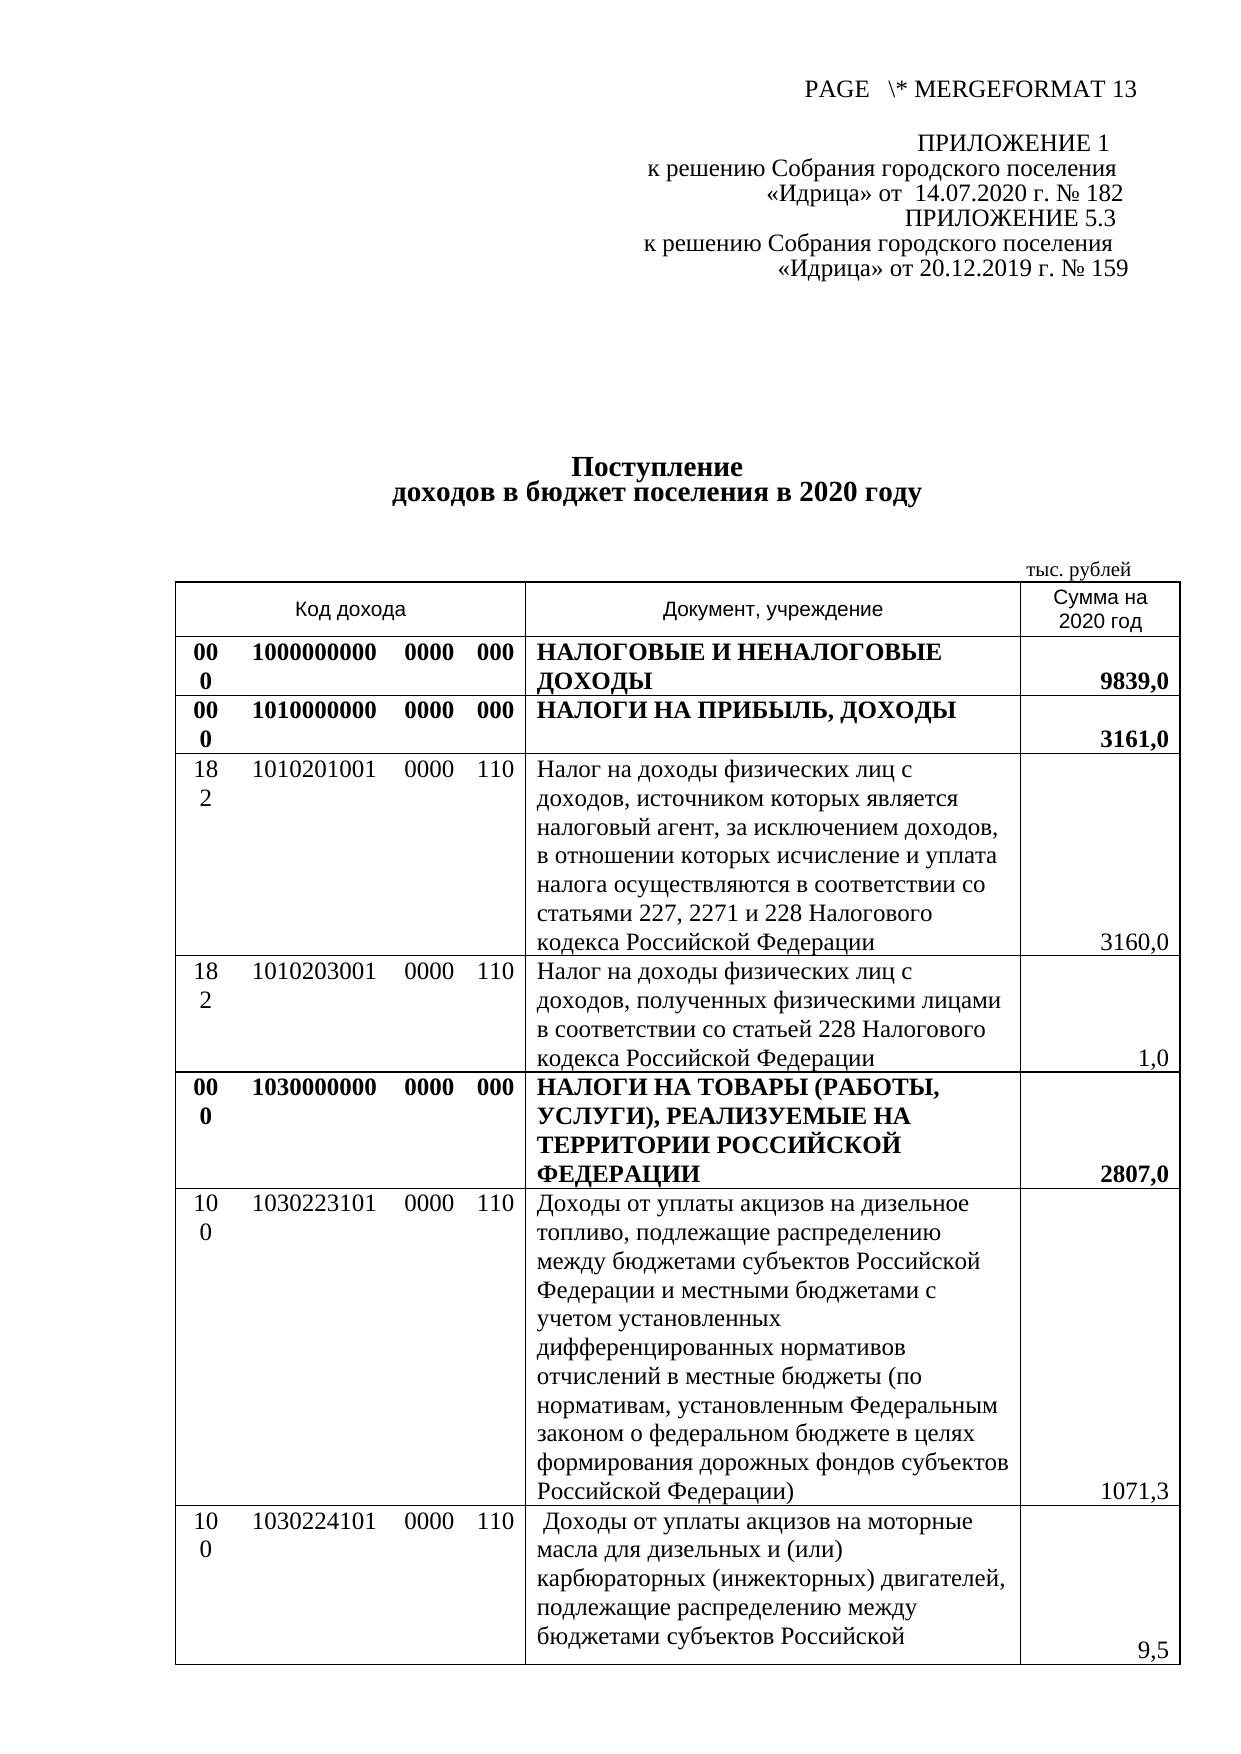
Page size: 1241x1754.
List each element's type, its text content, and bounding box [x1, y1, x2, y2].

table_cell 0000 [393, 956, 465, 1071]
table_cell 1030224101 [236, 1506, 393, 1664]
table_cell 0000 [393, 1073, 465, 1187]
table_cell 000 [176, 637, 236, 694]
table_cell 2807,0 [1021, 1073, 1179, 1187]
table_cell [526, 1506, 1020, 1664]
table_cell 000 [176, 696, 236, 753]
table_cell 182 [176, 754, 236, 955]
table_cell 110 [465, 754, 525, 955]
table_cell НАЛОГИ НА ПРИБЫЛЬ, ДОХОДЫ [526, 696, 1020, 753]
table_header Код дохода [176, 583, 525, 636]
table_cell 0000 [393, 1189, 465, 1505]
table_cell 000 [465, 637, 525, 694]
text к решению Собрания городского поселения [177, 231, 1198, 256]
table_header Сумма на 2020 год [1021, 583, 1179, 636]
table_cell 1030223101 [236, 1189, 393, 1505]
text к решению Собрания городского поселения [177, 156, 1137, 181]
table_cell 1010000000 [236, 696, 393, 753]
text «Идрица» от 14.07.2020 г. № 182 [177, 181, 1137, 206]
table_cell Налог на доходы физических лиц с доходов, полученных физическими лицами в соответствии со статьей 228 Налогового кодекса Российской Федерации [526, 956, 1020, 1071]
table_cell 1000000000 [236, 637, 393, 694]
text тыс. рублей [177, 556, 1137, 581]
table_cell 0000 [393, 1506, 465, 1664]
table_cell 100 [176, 1506, 236, 1664]
table_cell 1,0 [1021, 956, 1179, 1071]
table_cell 110 [465, 1189, 525, 1505]
table_cell 182 [176, 956, 236, 1071]
table_cell Доходы от уплаты акцизов на дизельное топливо, подлежащие распределению между бюджетами субъектов Российской Федерации и местными бюджетами с учетом установленных дифференцированных нормативов отчислений в местные бюджеты (по нормативам, установленным Федеральным законом о федеральном бюджете в целях формирования дорожных фондов субъектов Российской Федерации) [526, 1189, 1020, 1505]
table_cell 1030000000 [236, 1073, 393, 1187]
table_cell 9,5 [1021, 1506, 1179, 1664]
table_cell 110 [465, 1506, 525, 1664]
table_cell 110 [465, 956, 525, 1071]
table_cell 9839,0 [1021, 637, 1179, 694]
text Поступление [177, 456, 1137, 481]
table_cell 1010203001 [236, 956, 393, 1071]
text ПРИЛОЖЕНИЕ 5.3 [177, 206, 1137, 231]
table_header Документ, учреждение [526, 583, 1020, 636]
table_cell 0000 [393, 754, 465, 955]
table_cell 000 [465, 1073, 525, 1187]
table_cell 1071,3 [1021, 1189, 1179, 1505]
table_cell НАЛОГОВЫЕ И НЕНАЛОГОВЫЕ ДОХОДЫ [526, 637, 1020, 694]
table_cell 000 [176, 1073, 236, 1187]
table_cell 100 [176, 1189, 236, 1505]
table_cell 0000 [393, 637, 465, 694]
table_cell 000 [465, 696, 525, 753]
table_cell НАЛОГИ НА ТОВАРЫ (РАБОТЫ, УСЛУГИ), РЕАЛИЗУЕМЫЕ НА ТЕРРИТОРИИ РОССИЙСКОЙ ФЕДЕРАЦИИ [526, 1073, 1020, 1187]
table_cell 0000 [393, 696, 465, 753]
table_cell 3160,0 [1021, 754, 1179, 955]
table_cell Налог на доходы физических лиц с доходов, источником которых является налоговый агент, за исключением доходов, в отношении которых исчисление и уплата налога осуществляются в соответствии со статьями 227, 2271 и 228 Налогового кодекса Российской Федерации [526, 754, 1020, 955]
text доходов в бюджет поселения в 2020 году [177, 481, 1137, 506]
table_cell 3161,0 [1021, 696, 1179, 753]
table_cell 1010201001 [236, 754, 393, 955]
text «Идрица» от 20.12.2019 г. № 159 [177, 256, 1137, 281]
text ПРИЛОЖЕНИЕ 1 [177, 131, 1137, 156]
